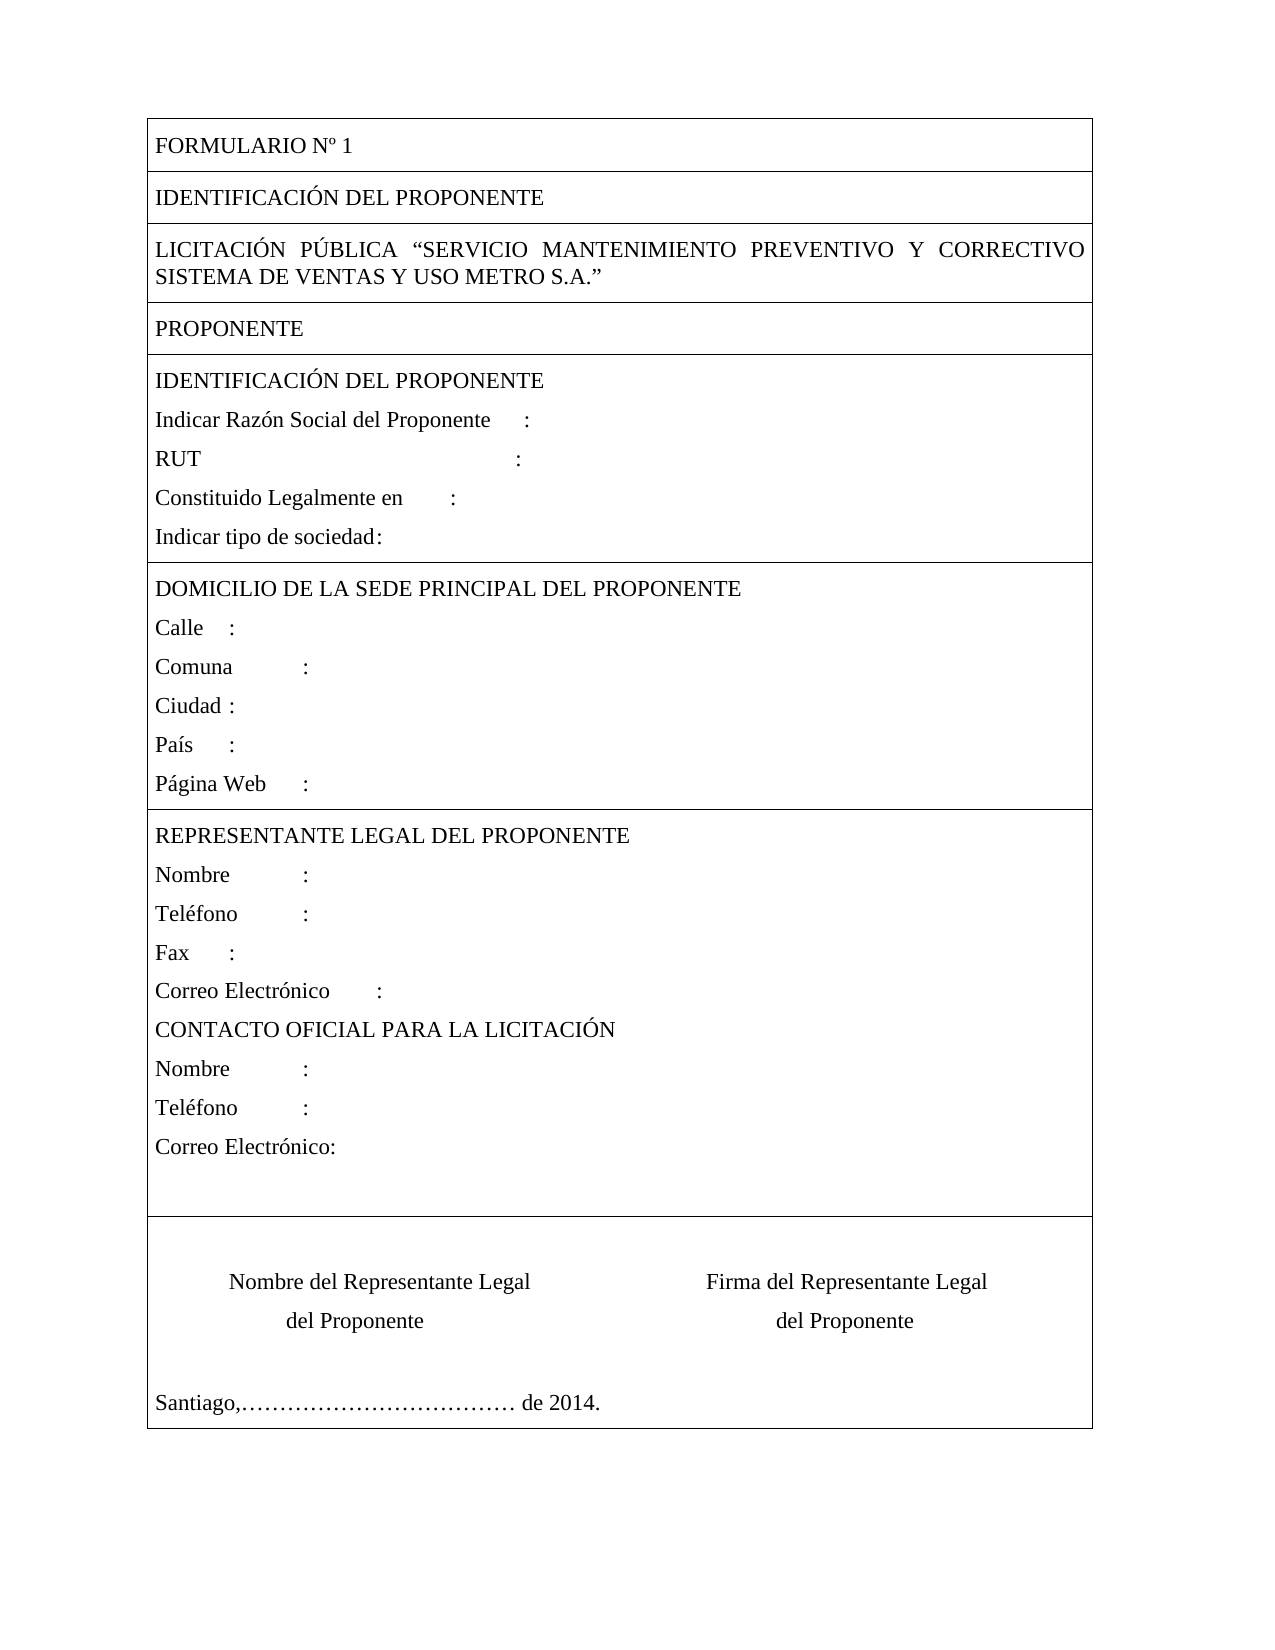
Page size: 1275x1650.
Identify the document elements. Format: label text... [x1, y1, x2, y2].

table_cell LICITACIÓN PÚBLICA “SERVICIO MANTENIMIENTO PREVENTIVO Y CORRECTIVO SISTEMA DE VENTAS Y USO METRO S.A.” [148, 224, 1092, 302]
table_cell Nombre del Representante Legal Firma del Representante Legal del Proponente del Proponente Santiago,……………………………… de 2014. [148, 1217, 1092, 1428]
table_cell IDENTIFICACIÓN DEL PROPONENTE Indicar Razón Social del Proponente : RUT : Constituido Legalmente en : Indicar tipo de sociedad : [148, 355, 1092, 562]
table_cell IDENTIFICACIÓN DEL PROPONENTE [148, 172, 1092, 223]
table_header FORMULARIO Nº 1 [148, 119, 1092, 171]
table_cell PROPONENTE [148, 303, 1092, 354]
table_cell REPRESENTANTE LEGAL DEL PROPONENTE Nombre : Teléfono : Fax : Correo Electrónico : CONTACTO OFICIAL PARA LA LICITACIÓN Nombre : Teléfono : Correo Electrónico: [148, 810, 1092, 1216]
table_cell DOMICILIO DE LA SEDE PRINCIPAL DEL PROPONENTE Calle : Comuna : Ciudad : País : Página Web : [148, 563, 1092, 808]
